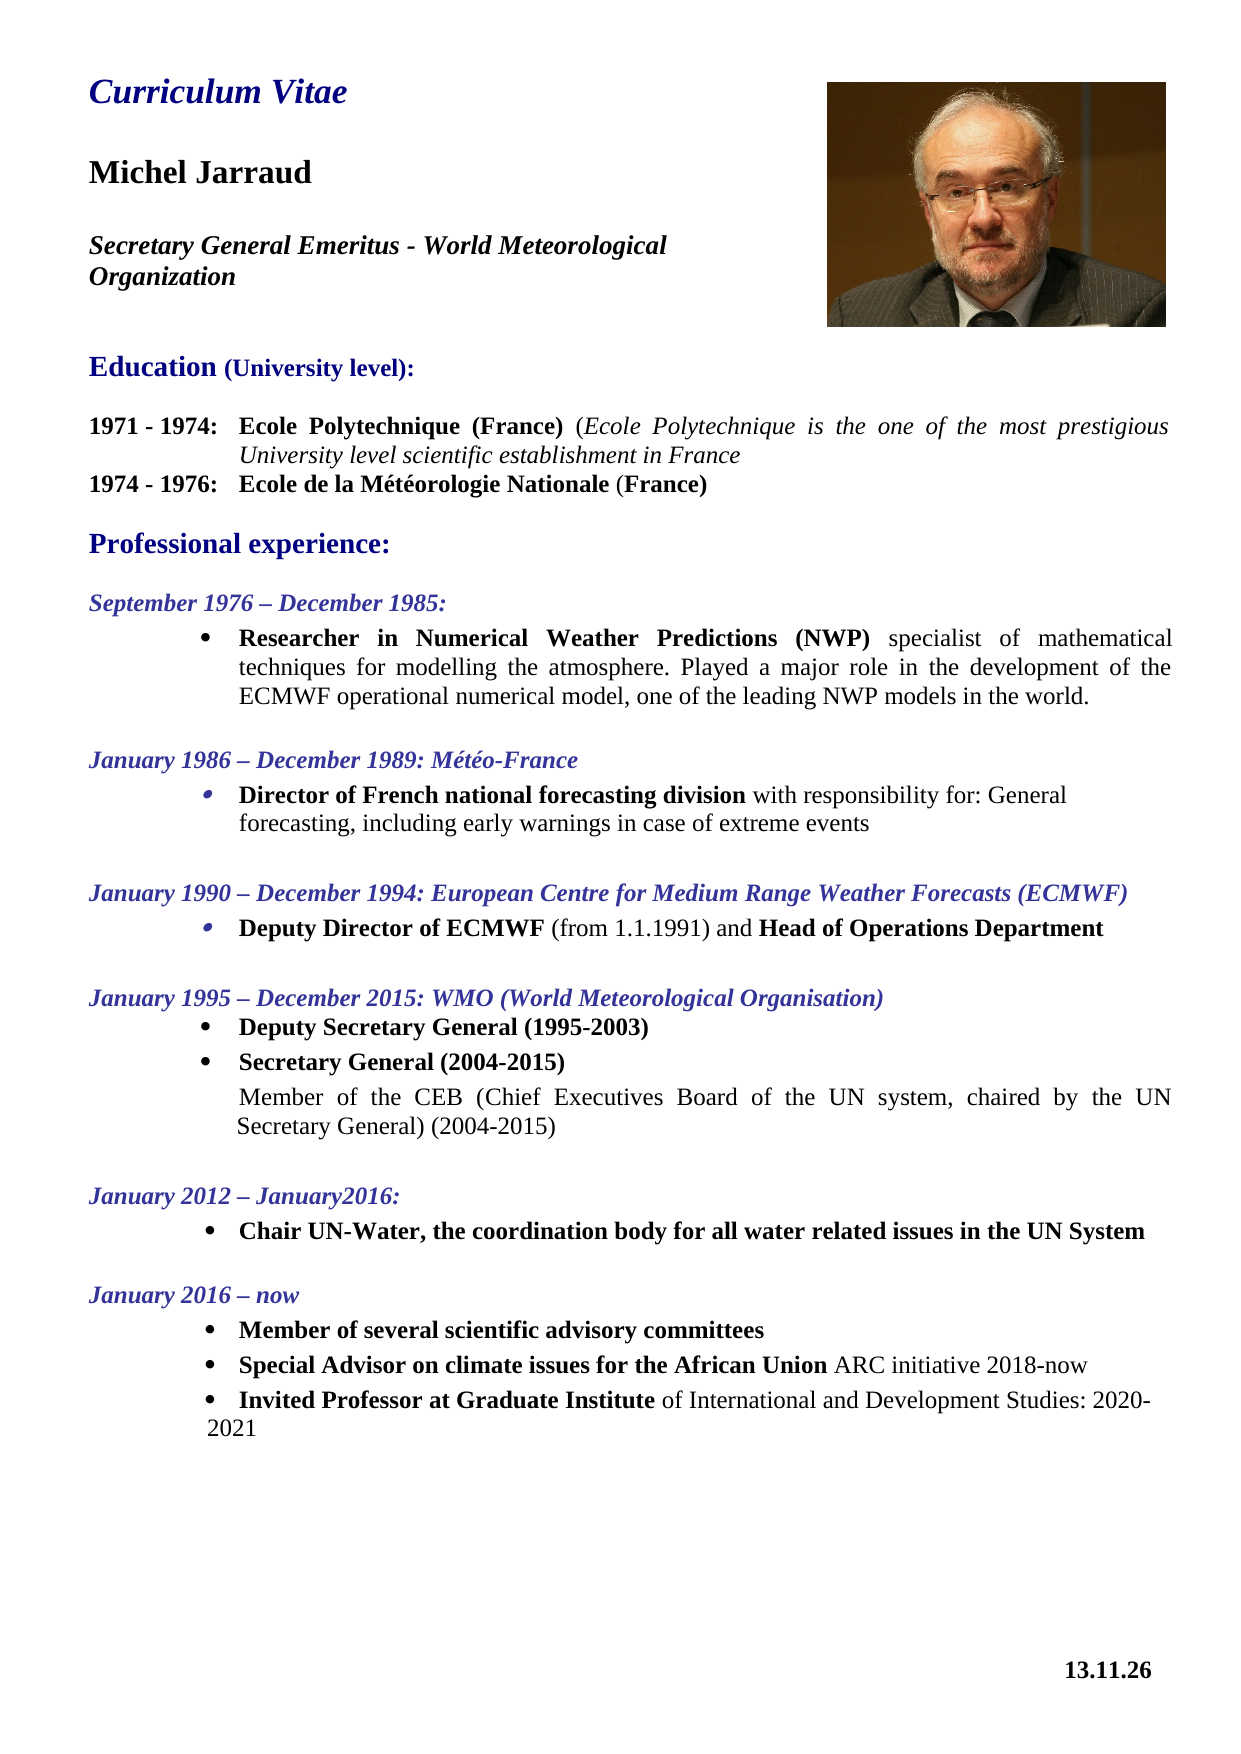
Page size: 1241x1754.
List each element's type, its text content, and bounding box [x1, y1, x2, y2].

text 1971 - 1974: Ecole Polytechnique (France) (Ecole Polytechnique is the one of the most prestigious University level scientific establishment in France [89, 411, 1172, 469]
list Secretary General (2004-2015) [201, 1047, 1173, 1076]
list Deputy Director of ECMWF (from 1.1.1991) and Head of Operations Department [201, 913, 1173, 942]
list Chair UN-Water, the coordination body for all water related issues in the UN System [206, 1216, 1173, 1245]
subtitle Michel Jarraud [89, 152, 827, 191]
list Member of several scientific advisory committees [206, 1315, 1173, 1343]
title Curriculum Vitae [89, 71, 1172, 112]
text January 2012 – January2016: [89, 1181, 1173, 1210]
text September 1976 – December 1985: [89, 588, 1173, 617]
text Professional experience: [89, 526, 1172, 560]
text January 1986 – December 1989: Météo-France [89, 745, 1173, 773]
text Education (University level): [89, 349, 1172, 382]
list Deputy Secretary General (1995-2003) [201, 1012, 1172, 1041]
list Director of French national forecasting division with responsibility for: General forecasting, including early warnings in case of extreme events [201, 780, 1172, 837]
text January 1990 – December 1994: European Centre for Medium Range Weather Forecasts (ECMWF) [89, 878, 1173, 907]
list Special Advisor on climate issues for the African Union ARC initiative 2018-now [206, 1350, 1173, 1378]
list Researcher in Numerical Weather Predictions (NWP) specialist of mathematical techniques for modelling the atmosphere. Played a major role in the development of the ECMWF operational numerical model, one of the leading NWP models in the world. [201, 623, 1173, 710]
title Secretary General Emeritus - World Meteorological Organization [89, 229, 827, 291]
text 1974 - 1976: Ecole de la Météorologie Nationale (France) [89, 469, 1172, 497]
list Invited Professor at Graduate Institute of International and Development Studies: 2020-2021 [206, 1385, 1173, 1442]
subtitle January 1995 – December 2015: WMO (World Meteorological Organisation) [89, 983, 1172, 1012]
picture [827, 82, 1166, 327]
text January 2016 – now [89, 1280, 1173, 1308]
text Member of the CEB (Chief Executives Board of the UN system, chaired by the UN Secretary General) (2004-2015) [236, 1082, 1173, 1140]
